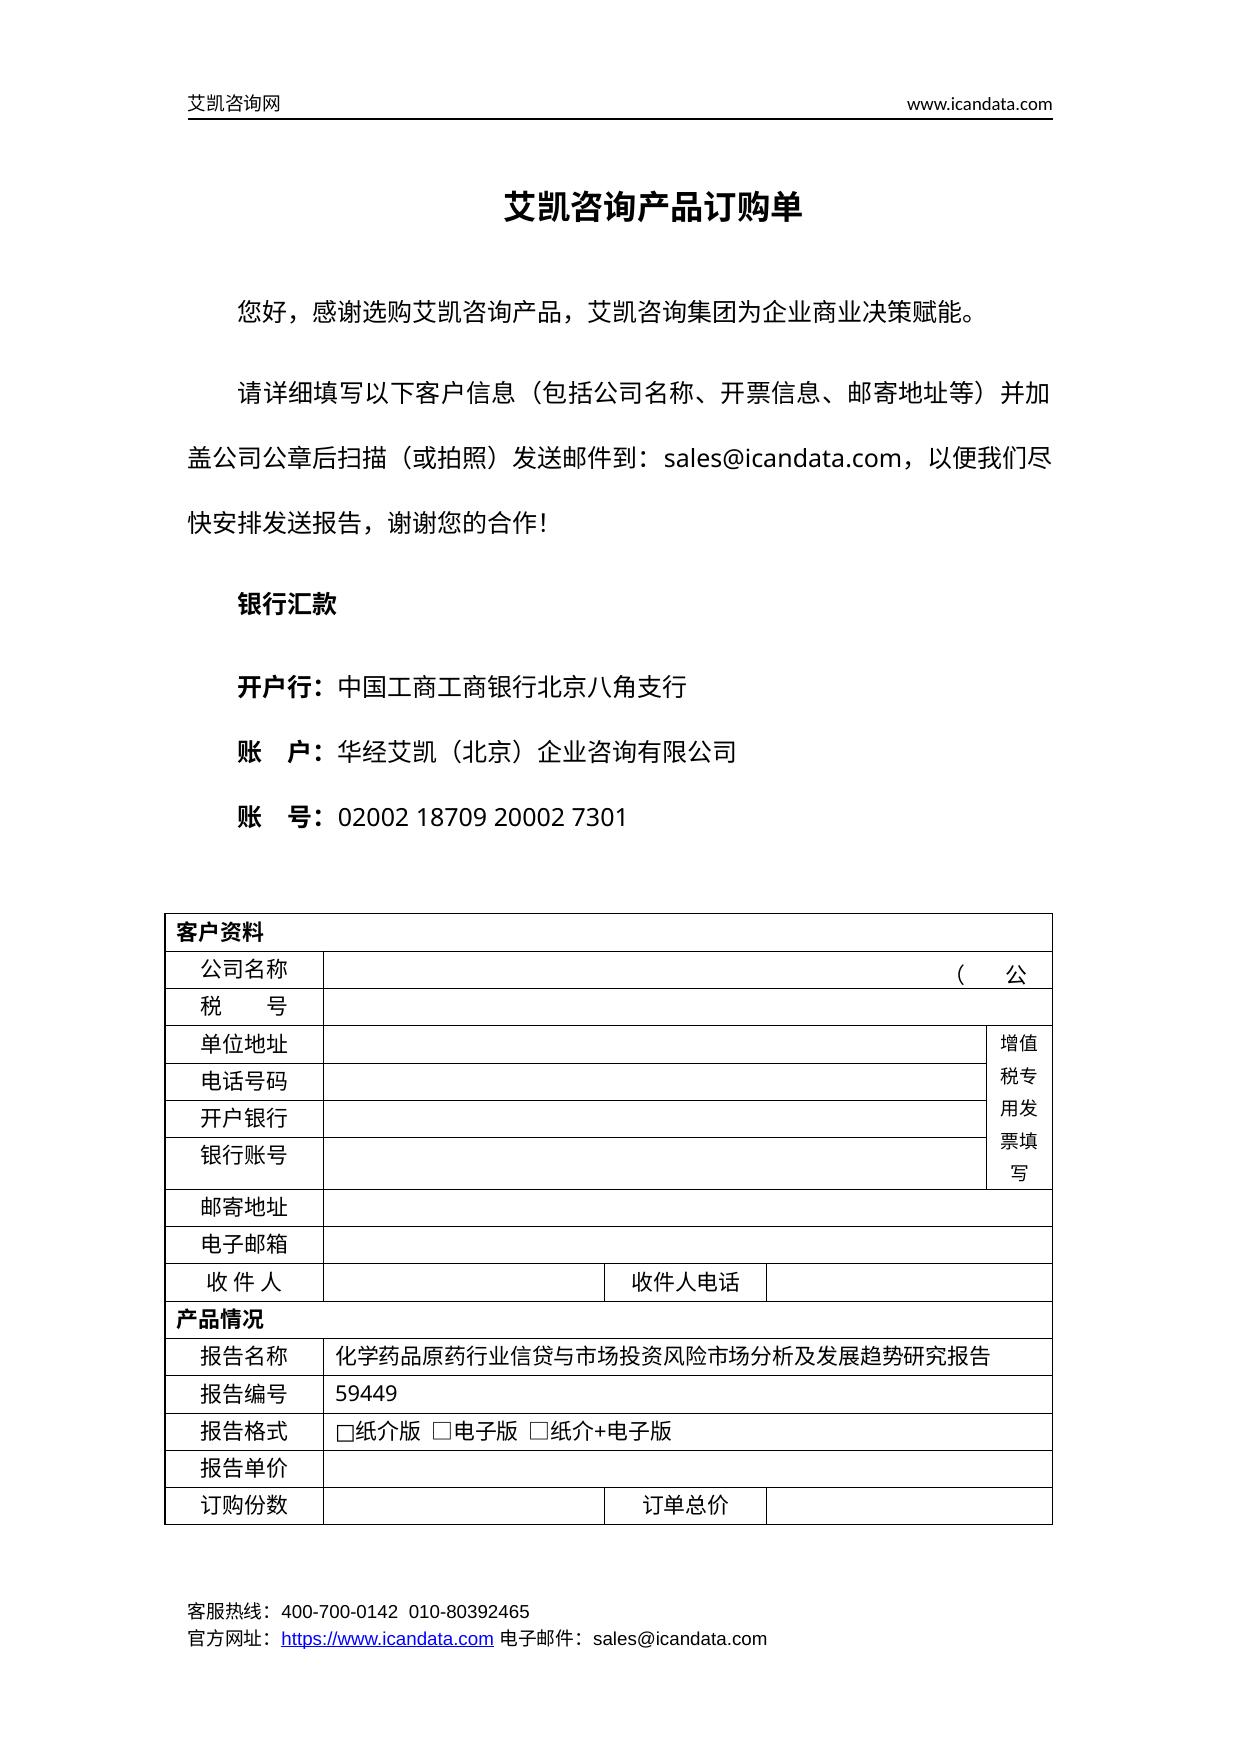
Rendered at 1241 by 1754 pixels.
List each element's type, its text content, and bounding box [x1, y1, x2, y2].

table_cell [324, 952, 1052, 988]
table_cell [324, 1190, 1052, 1226]
table_cell [324, 989, 1052, 1025]
table_cell [324, 1138, 986, 1189]
table_cell 收 件 人 [166, 1264, 323, 1301]
table_cell 化学药品原药行业信贷与市场投资风险市场分析及发展趋势研究报告 [324, 1339, 1052, 1375]
table_cell [324, 1064, 986, 1100]
table_cell 单位地址 [166, 1026, 323, 1062]
table_cell [324, 1488, 604, 1524]
table_cell [767, 1264, 1052, 1301]
text 银行汇款 [187, 570, 1053, 635]
table_cell 59449 [324, 1376, 1052, 1412]
text 请详细填写以下客户信息（包括公司名称、开票信息、邮寄地址等）并加盖公司公章后扫描（或拍照）发送邮件到：sales@icandata.com，以便我们尽快安排发送报告，谢谢您的合作！ [187, 359, 1053, 554]
table_cell [324, 1451, 1052, 1487]
table_cell 产品情况 [166, 1302, 1052, 1338]
text 账 户：华经艾凯（北京）企业咨询有限公司 [187, 718, 1053, 783]
table_cell 报告名称 [166, 1339, 323, 1375]
table_cell 订单总价 [605, 1488, 766, 1524]
table_cell 电子邮箱 [166, 1227, 323, 1263]
table_cell 公司名称 [166, 952, 323, 988]
table_cell 订购份数 [166, 1488, 323, 1524]
table_cell □纸介版 □电子版 □纸介+电子版 [324, 1414, 1052, 1450]
text 您好，感谢选购艾凯咨询产品，艾凯咨询集团为企业商业决策赋能。 [187, 278, 1053, 343]
table_cell 报告单价 [166, 1451, 323, 1487]
table_cell 开户银行 [166, 1101, 323, 1137]
table_cell 税 号 [166, 989, 323, 1025]
text 艾凯咨询产品订购单 [187, 172, 1053, 237]
table_cell 银行账号 [166, 1138, 323, 1189]
table_cell 增值税专用发票填写 [987, 1026, 1052, 1189]
table_cell 报告编号 [166, 1376, 323, 1412]
table_cell [324, 1101, 986, 1137]
table_header 客户资料 [166, 914, 1052, 951]
table_cell [767, 1488, 1052, 1524]
table_cell 电话号码 [166, 1064, 323, 1100]
text 账 号：02002 18709 20002 7301 [187, 783, 1053, 848]
table_cell [324, 1227, 1052, 1263]
table_cell 邮寄地址 [166, 1190, 323, 1226]
table_cell 收件人电话 [605, 1264, 766, 1301]
text 开户行：中国工商工商银行北京八角支行 [187, 653, 1053, 718]
table_cell [324, 1026, 986, 1062]
table_cell 报告格式 [166, 1414, 323, 1450]
table_cell [324, 1264, 604, 1301]
